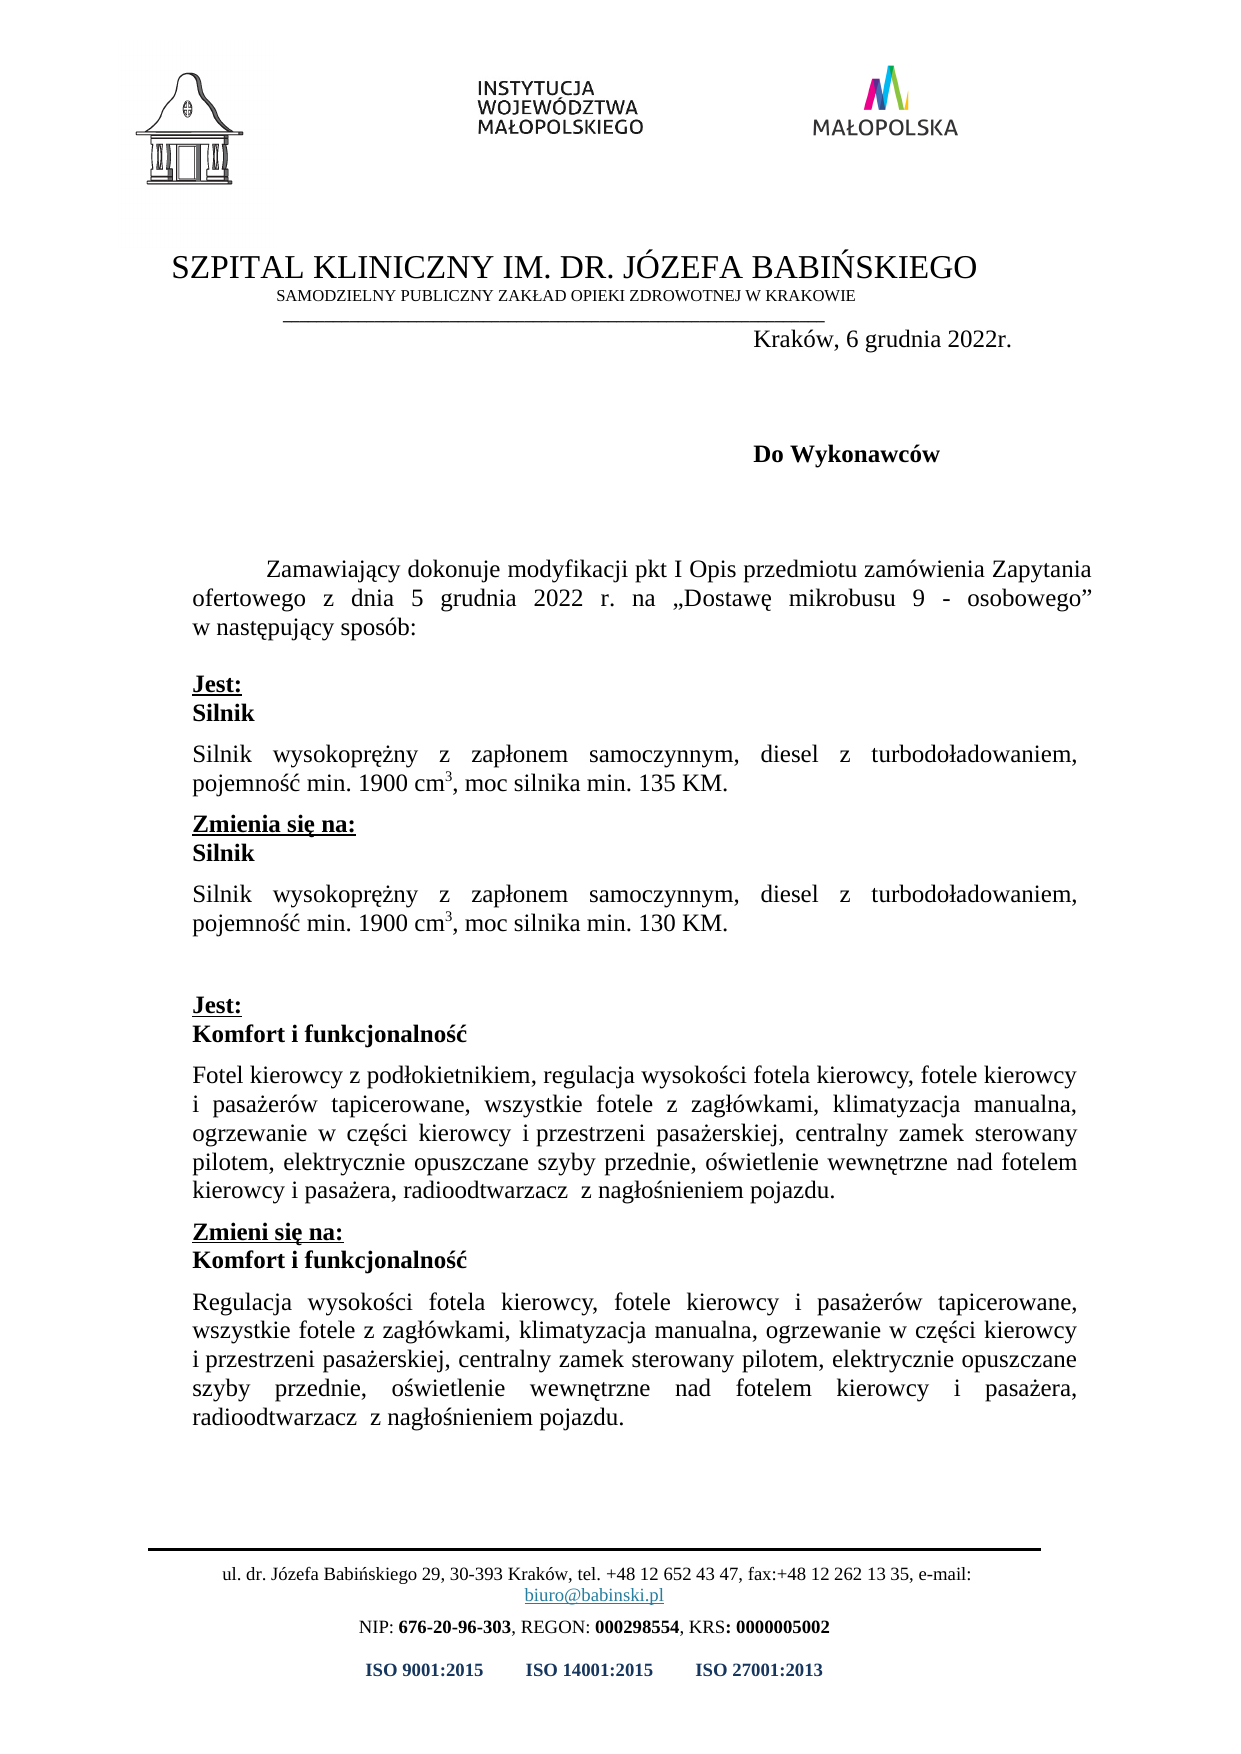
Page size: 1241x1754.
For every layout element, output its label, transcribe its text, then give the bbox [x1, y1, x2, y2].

text Jest: [192, 991, 1093, 1019]
text Zamawiający dokonuje modyfikacji pkt I Opis przedmiotu zamówienia Zapytania ofertowego z dnia 5 grudnia 2022 r. na „Dostawę mikrobusu 9 - osobowego” w następujący sposób: [192, 554, 1093, 641]
picture [473, 70, 651, 141]
text Silnik [192, 698, 1078, 727]
text Do Wykonawców [753, 439, 1093, 468]
text Komfort i funkcjonalność [192, 1019, 1078, 1048]
text Regulacja wysokości fotela kierowcy, fotele kierowcy i pasażerów tapicerowane, wszystkie fotele z zagłówkami, klimatyzacja manualna, ogrzewanie w części kierowcy i przestrzeni pasażerskiej, centralny zamek sterowany pilotem, elektrycznie opuszczane szyby przednie, oświetlenie wewnętrzne nad fotelem kierowcy i pasażera, radioodtwarzacz z nagłośnieniem pojazdu. [192, 1287, 1078, 1431]
picture [809, 60, 962, 141]
text Silnik wysokoprężny z zapłonem samoczynnym, diesel z turbodoładowaniem, pojemność min. 1900 cm3, moc silnika min. 130 KM. [192, 879, 1078, 937]
text Zmienia się na: [192, 809, 1093, 838]
text Zmieni się na: [192, 1217, 1093, 1246]
text Silnik wysokoprężny z zapłonem samoczynnym, diesel z turbodoładowaniem, pojemność min. 1900 cm3, moc silnika min. 135 KM. [192, 739, 1078, 797]
text Komfort i funkcjonalność [192, 1246, 1078, 1274]
text Kraków, 6 grudnia 2022r. [753, 324, 1093, 353]
text Silnik [192, 838, 1078, 867]
text Fotel kierowcy z podłokietnikiem, regulacja wysokości fotela kierowcy, fotele kierowcy i pasażerów tapicerowane, wszystkie fotele z zagłówkami, klimatyzacja manualna, ogrzewanie w części kierowcy i przestrzeni pasażerskiej, centralny zamek sterowany pilotem, elektrycznie opuszczane szyby przednie, oświetlenie wewnętrzne nad fotelem kierowcy i pasażera, radioodtwarzacz z nagłośnieniem pojazdu. [192, 1061, 1078, 1204]
text Jest: [192, 669, 1093, 698]
